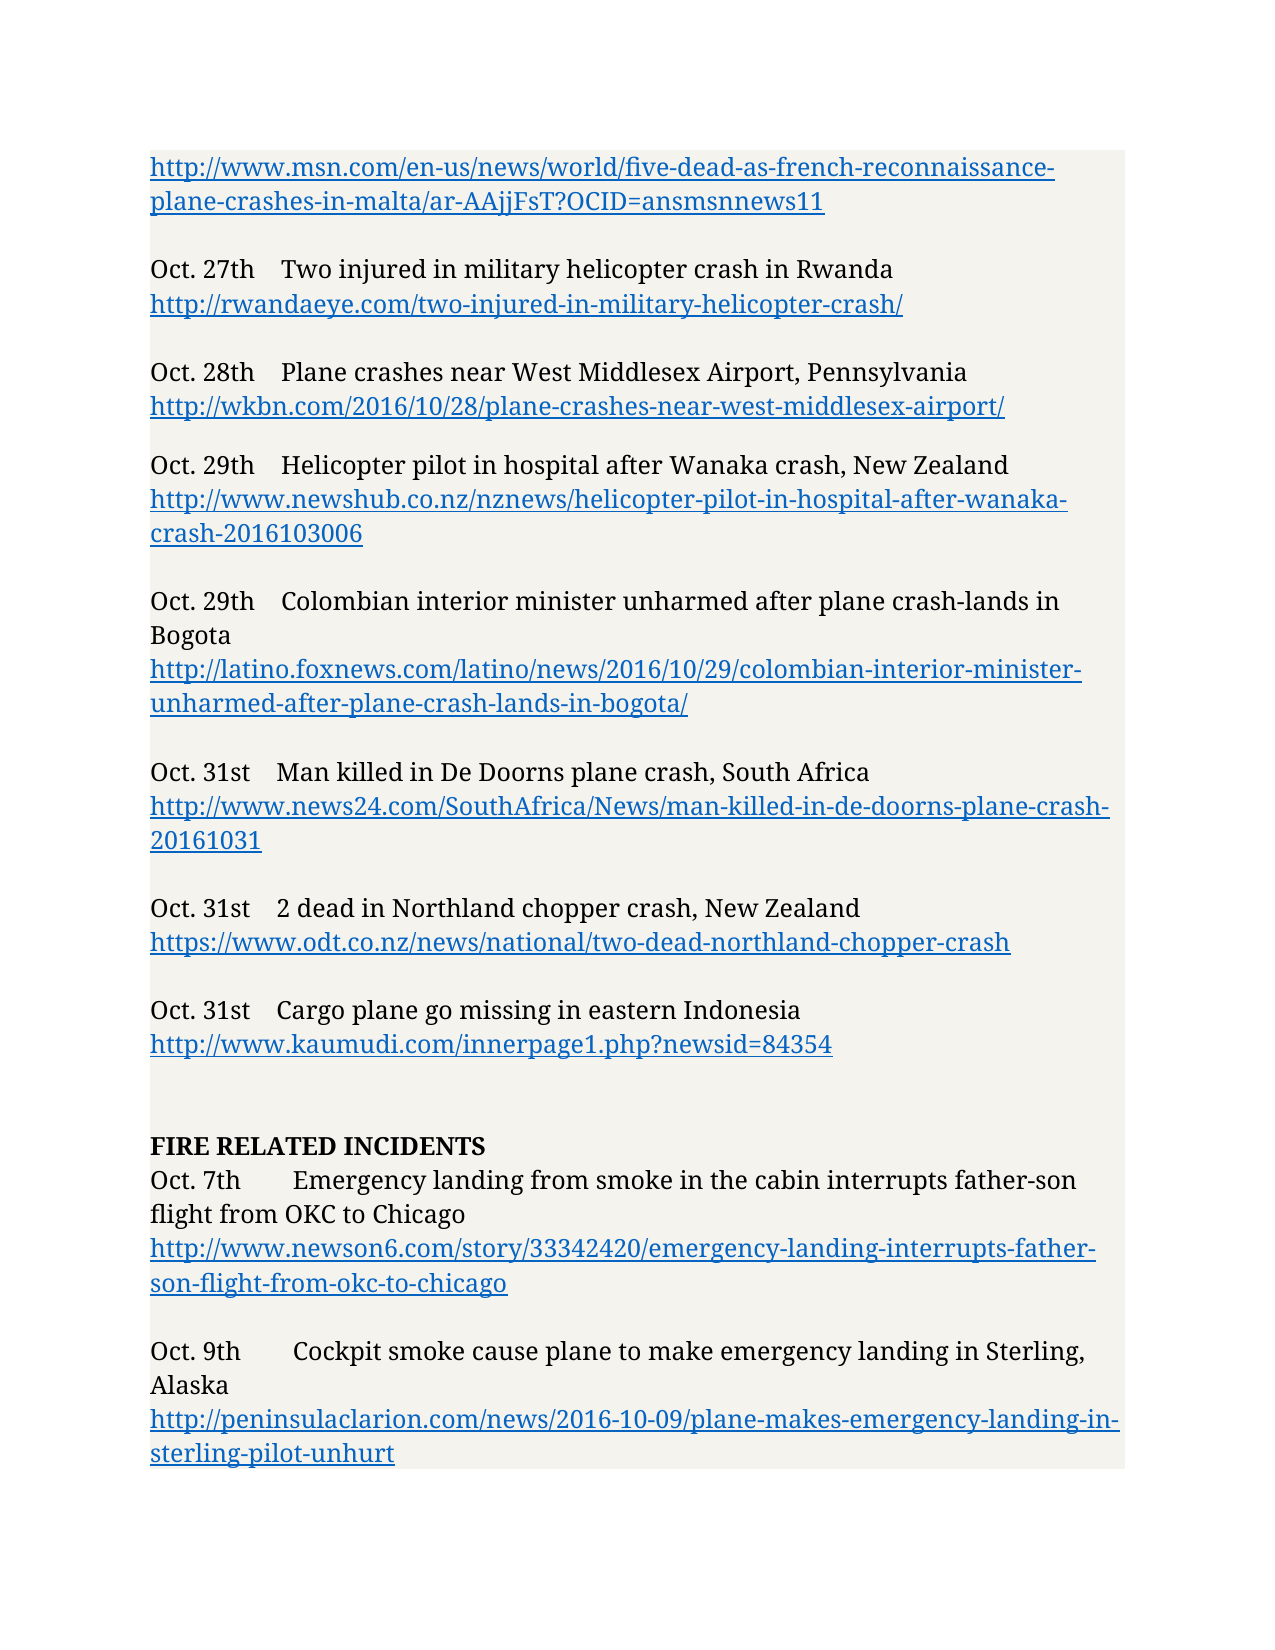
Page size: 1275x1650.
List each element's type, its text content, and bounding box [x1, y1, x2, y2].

text Oct. 29th Colombian interior minister unharmed after plane crash-lands in Bogota http://latino.foxnews.com/latino/news/2016/10/29/colombian-interior-minister-unharmed-after-plane-crash-lands-in-bogota/ [150, 550, 1125, 720]
text Oct. 31st Cargo plane go missing in eastern Indonesia http://www.kaumudi.com/innerpage1.php?newsid=84354 [150, 959, 1125, 1061]
text Oct. 28th Plane crashes near West Middlesex Airport, Pennsylvania http://wkbn.com/2016/10/28/plane-crashes-near-west-middlesex-airport/ [150, 320, 1125, 422]
text Oct. 31st Man killed in De Doorns plane crash, South Africa http://www.news24.com/SouthAfrica/News/man-killed-in-de-doorns-plane-crash-20161031 [150, 720, 1125, 856]
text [150, 150, 1125, 218]
text FIRE RELATED INCIDENTS Oct. 7th Emergency landing from smoke in the cabin interrupts father-son flight from OKC to Chicago http://www.newson6.com/story/33342420/emergency-landing-interrupts-father-son-flight-from-okc-to-chicago [150, 1061, 1125, 1299]
text Oct. 29th Helicopter pilot in hospital after Wanaka crash, New Zealand http://www.newshub.co.nz/nznews/helicopter-pilot-in-hospital-after-wanaka-crash-2016103006 [150, 448, 1125, 550]
text Oct. 9th Cockpit smoke cause plane to make emergency landing in Sterling, Alaska http://peninsulaclarion.com/news/2016-10-09/plane-makes-emergency-landing-in-sterling-pilot-unhurt [150, 1299, 1125, 1469]
text Oct. 31st 2 dead in Northland chopper crash, New Zealand https://www.odt.co.nz/news/national/two-dead-northland-chopper-crash [150, 856, 1125, 959]
text Oct. 27th Two injured in military helicopter crash in Rwanda http://rwandaeye.com/two-injured-in-military-helicopter-crash/ [150, 218, 1125, 320]
